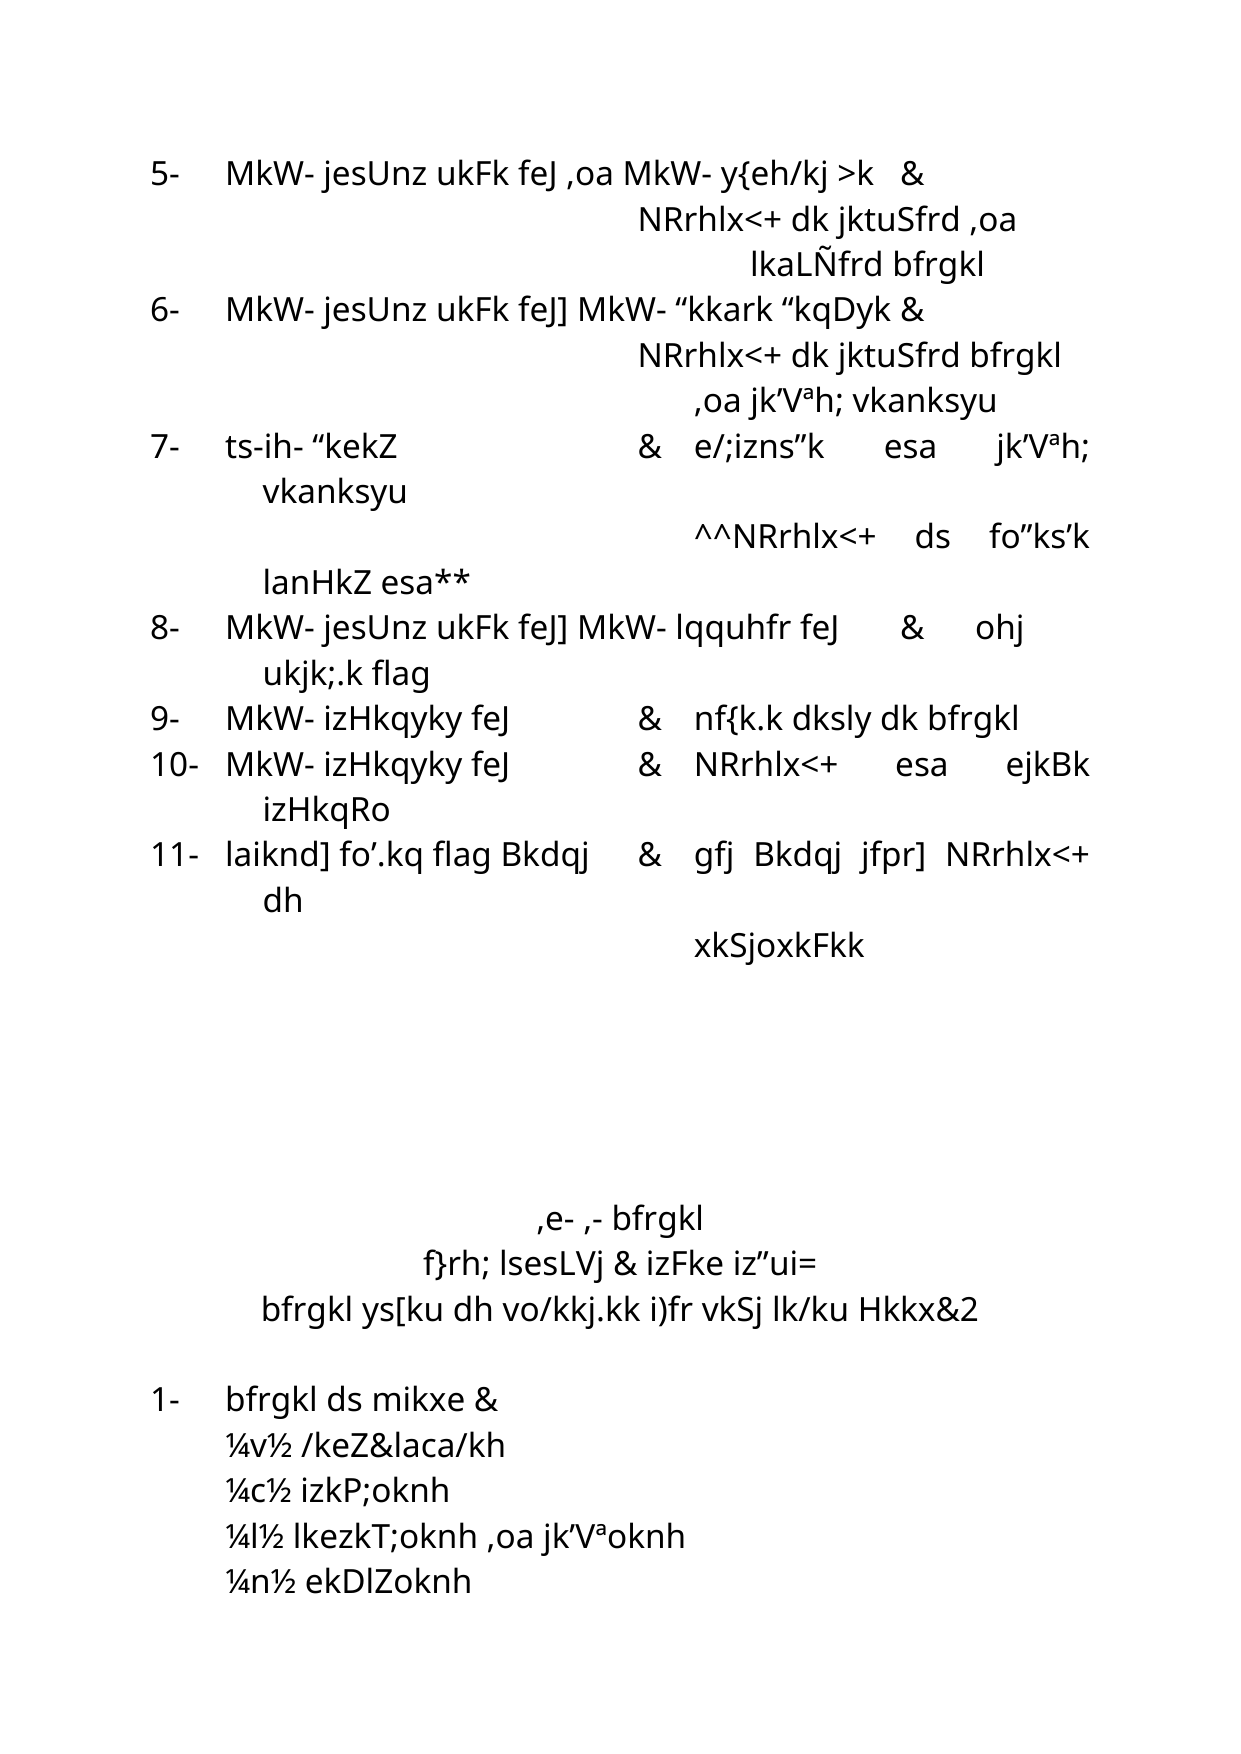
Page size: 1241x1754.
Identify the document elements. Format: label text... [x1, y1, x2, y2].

list laiknd] fo’.kq flag Bkdqj & gfj Bkdqj jfpr] NRrhlx<+ dh [150, 831, 1090, 922]
list MkW- jesUnz ukFk feJ] MkW- “kkark “kqDyk & NRrhlx<+ dk jktuSfrd bfrgkl [150, 286, 1090, 377]
text bfrgkl ys[ku dh vo/kkj.kk i)fr vkSj lk/ku Hkkx&2 [150, 1285, 1090, 1331]
list MkW- jesUnz ukFk feJ ,oa MkW- y{eh/kj >k & NRrhlx<+ dk jktuSfrd ,oa [150, 150, 1090, 241]
list ts-ih- “kekZ & e/;izns”k esa jk’Vªh; vkanksyu [150, 422, 1090, 513]
list bfrgkl ds mikxe & [150, 1376, 1090, 1422]
list lkaLÑfrd bfrgkl [262, 241, 1090, 286]
list MkW- izHkqyky feJ & nf{k.k dksly dk bfrgkl [150, 695, 1090, 740]
list MkW- jesUnz ukFk feJ] MkW- lqquhfr feJ & ohj ukjk;.k flag [150, 604, 1090, 695]
text ,oa jk’Vªh; vkanksyu [262, 377, 1090, 422]
text f}rh; lsesLVj & izFke iz”ui= [150, 1240, 1090, 1285]
text ,e- ,- bfrgkl [150, 1194, 1090, 1240]
list ¼v½ /keZ&laca/kh [150, 1422, 1090, 1467]
list ¼l½ lkezkT;oknh ,oa jk’Vªoknh [150, 1512, 1090, 1558]
list MkW- izHkqyky feJ & NRrhlx<+ esa ejkBk izHkqRo [150, 740, 1090, 831]
text ^^NRrhlx<+ ds fo”ks’k lanHkZ esa** [262, 513, 1090, 604]
text xkSjoxkFkk [262, 922, 1090, 967]
list ¼c½ izkP;oknh [150, 1467, 1090, 1512]
text ¼n½ ekDlZoknh [150, 1558, 1090, 1603]
